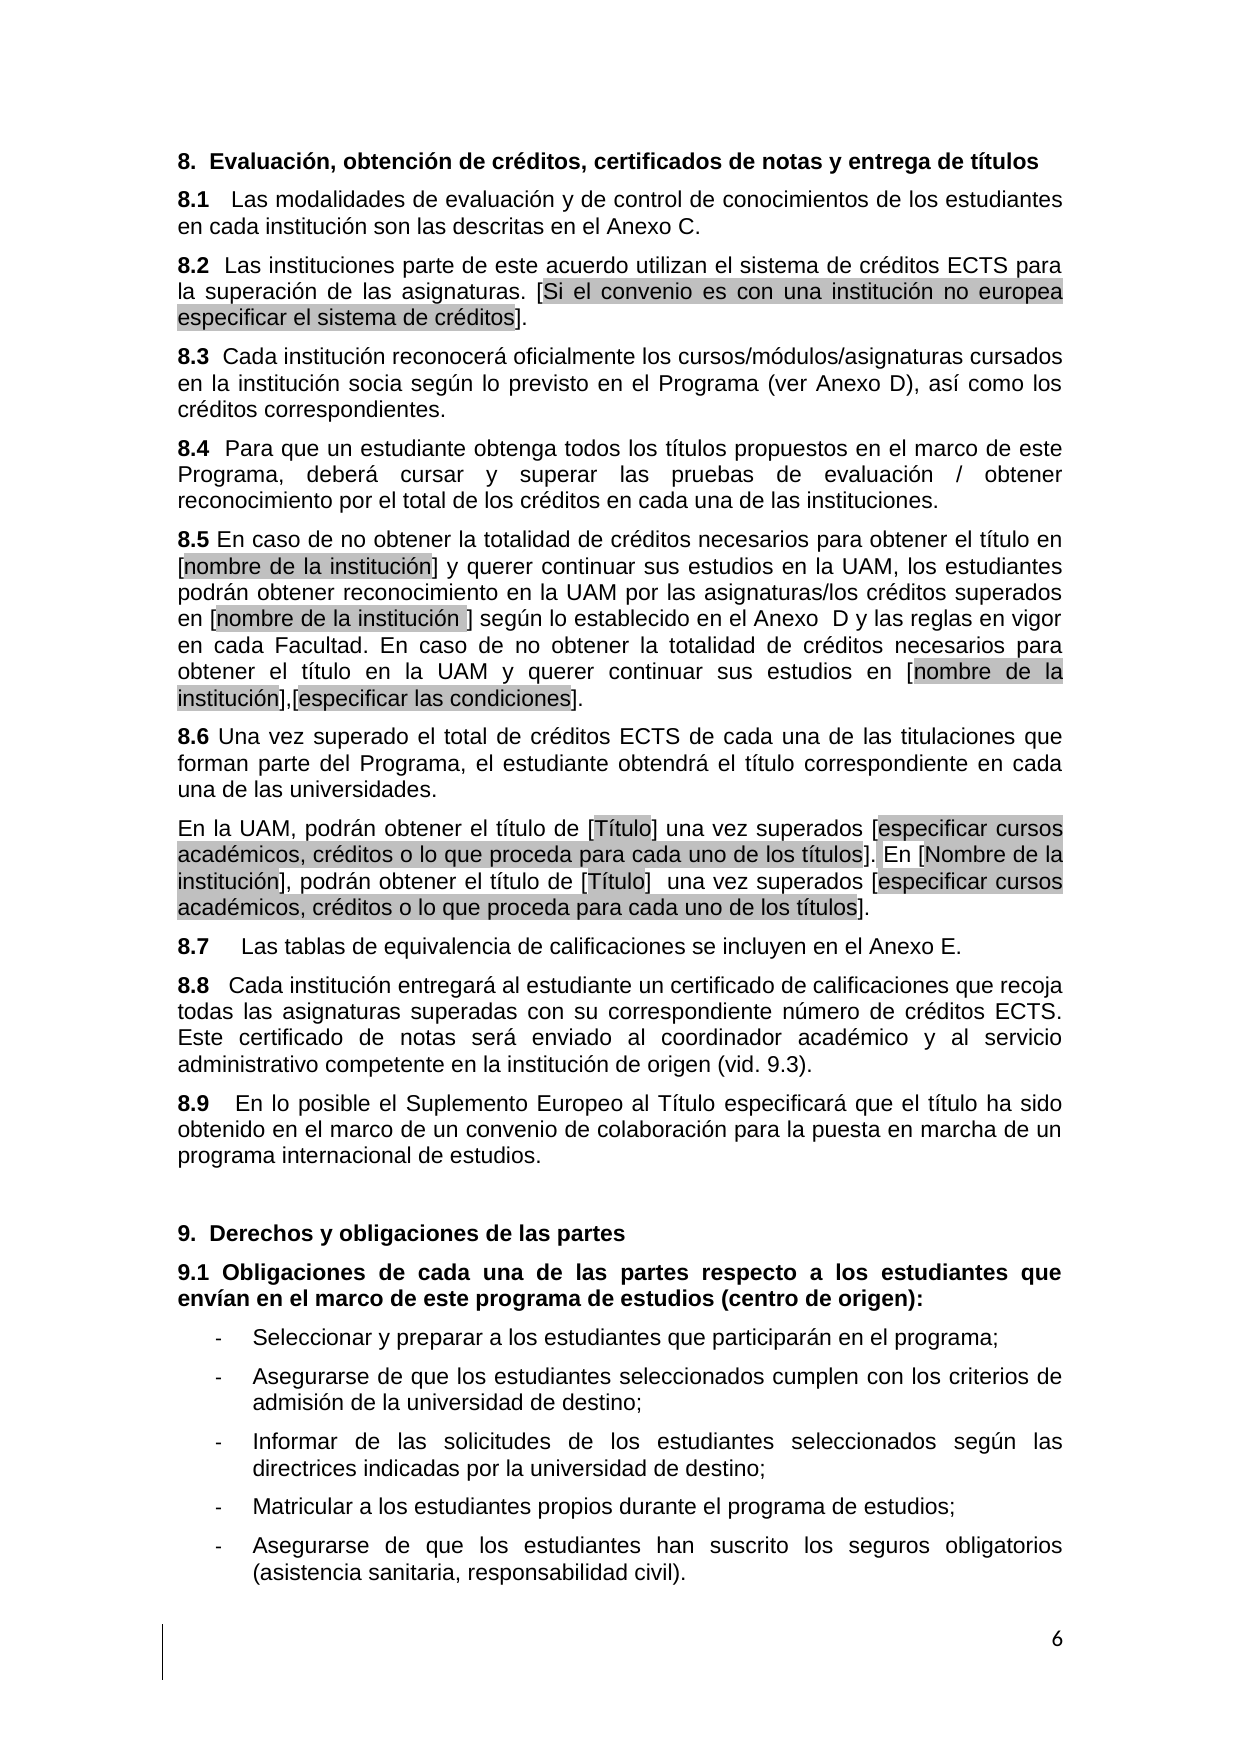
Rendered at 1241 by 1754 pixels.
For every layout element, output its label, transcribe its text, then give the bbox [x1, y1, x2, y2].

text 8. Evaluación, obtención de créditos, certificados de notas y entrega de títulos [177, 148, 1063, 174]
text 8.9 En lo posible el Suplemento Europeo al Título especificará que el título ha sido obtenido en el marco de un convenio de colaboración para la puesta en marcha de un programa internacional de estudios. [177, 1089, 1063, 1169]
text 8.3 Cada institución reconocerá oficialmente los cursos/módulos/asignaturas cursados en la institución socia según lo previsto en el Programa (ver Anexo D), así como los créditos correspondientes. [177, 343, 1063, 422]
list Asegurarse de que los estudiantes seleccionados cumplen con los criterios de admisión de la universidad de destino; [215, 1363, 1063, 1416]
text 8.2 Las instituciones parte de este acuerdo utilizan el sistema de créditos ECTS para la superación de las asignaturas. [Si el convenio es con una institución no europea especificar el sistema de créditos]. [177, 252, 1063, 331]
text 8.7 Las tablas de equivalencia de calificaciones se incluyen en el Anexo E. [177, 933, 1063, 959]
text 8.4 Para que un estudiante obtenga todos los títulos propuestos en el marco de este Programa, deberá cursar y superar las pruebas de evaluación / obtener reconocimiento por el total de los créditos en cada una de las instituciones. [177, 435, 1063, 514]
text 9. Derechos y obligaciones de las partes [177, 1220, 1063, 1246]
list Asegurarse de que los estudiantes han suscrito los seguros obligatorios (asistencia sanitaria, responsabilidad civil). [215, 1532, 1063, 1585]
text 8.8 Cada institución entregará al estudiante un certificado de calificaciones que recoja todas las asignaturas superadas con su correspondiente número de créditos ECTS. Este certificado de notas será enviado al coordinador académico y al servicio administrativo competente en la institución de origen (vid. 9.3). [177, 972, 1063, 1077]
list Matricular a los estudiantes propios durante el programa de estudios; [215, 1493, 1063, 1520]
text 8.5 En caso de no obtener la totalidad de créditos necesarios para obtener el título en [nombre de la institución] y querer continuar sus estudios en la UAM, los estudiantes podrán obtener reconocimiento en la UAM por las asignaturas/los créditos superados en [nombre de la institución ] según lo establecido en el Anexo D y las reglas en vigor en cada Facultad. En caso de no obtener la totalidad de créditos necesarios para obtener el título en la UAM y querer continuar sus estudios en [nombre de la institución],[especificar las condiciones]. [177, 526, 1063, 711]
text 8.1 Las modalidades de evaluación y de control de conocimientos de los estudiantes en cada institución son las descritas en el Anexo C. [177, 186, 1063, 239]
text 9.1 Obligaciones de cada una de las partes respecto a los estudiantes que envían en el marco de este programa de estudios (centro de origen): [177, 1259, 1063, 1312]
list Informar de las solicitudes de los estudiantes seleccionados según las directrices indicadas por la universidad de destino; [215, 1428, 1063, 1481]
text En la UAM, podrán obtener el título de [Título] una vez superados [especificar cursos académicos, créditos o lo que proceda para cada uno de los títulos]. En [Nombre de la institución], podrán obtener el título de [Título] una vez superados [especificar cursos académicos, créditos o lo que proceda para cada uno de los títulos]. [645, 815, 1063, 920]
list Seleccionar y preparar a los estudiantes que participarán en el programa; [215, 1324, 1063, 1350]
text 8.6 Una vez superado el total de créditos ECTS de cada una de las titulaciones que forman parte del Programa, el estudiante obtendrá el título correspondiente en cada una de las universidades. [177, 723, 1063, 802]
